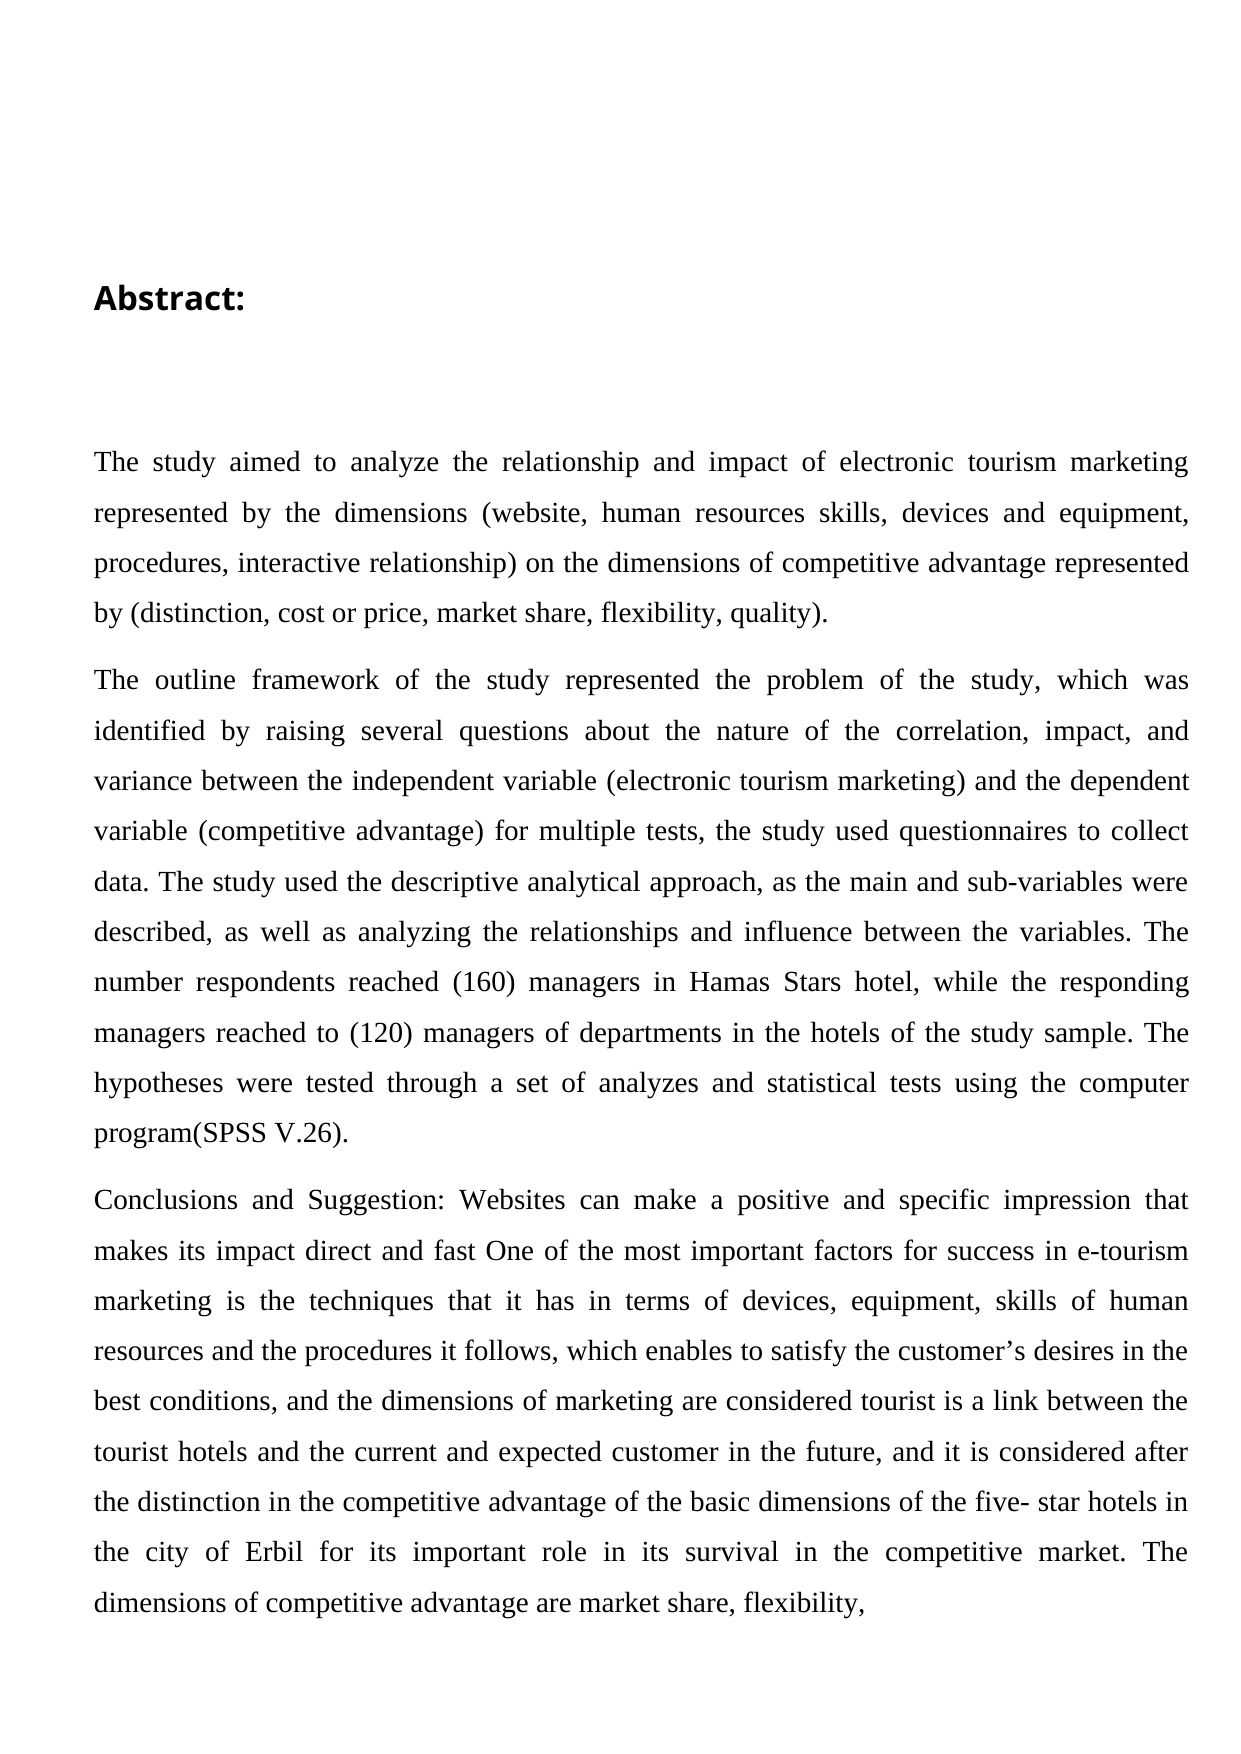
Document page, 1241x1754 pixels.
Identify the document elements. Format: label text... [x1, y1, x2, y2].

text Abstract: [94, 275, 1190, 320]
text The outline framework of the study represented the problem of the study, which was identified by raising several questions about the nature of the correlation, impact, and variance between the independent variable (electronic tourism marketing) and the dependent variable (competitive advantage) for multiple tests, the study used questionnaires to collect data. The study used the descriptive analytical approach, as the main and sub-variables were described, as well as analyzing the relationships and influence between the variables. The number respondents reached (160) managers in Hamas Stars hotel, while the responding managers reached to (120) managers of departments in the hotels of the study sample. The hypotheses were tested through a set of analyzes and statistical tests using the computer program(SPSS V.26). [94, 662, 1190, 1149]
text The study aimed to analyze the relationship and impact of electronic tourism marketing represented by the dimensions (website, human resources skills, devices and equipment, procedures, interactive relationship) on the dimensions of competitive advantage represented by (distinction, cost or price, market share, flexibility, quality). [94, 444, 1190, 629]
text Conclusions and Suggestion: Websites can make a positive and specific impression that makes its impact direct and fast One of the most important factors for success in e-tourism marketing is the techniques that it has in terms of devices, equipment, skills of human resources and the procedures it follows, which enables to satisfy the customer’s desires in the best conditions, and the dimensions of marketing are considered tourist is a link between the tourist hotels and the current and expected customer in the future, and it is considered after the distinction in the competitive advantage of the basic dimensions of the five- star hotels in the city of Erbil for its important role in its survival in the competitive market. The dimensions of competitive advantage are market share, flexibility, [94, 1182, 1190, 1618]
